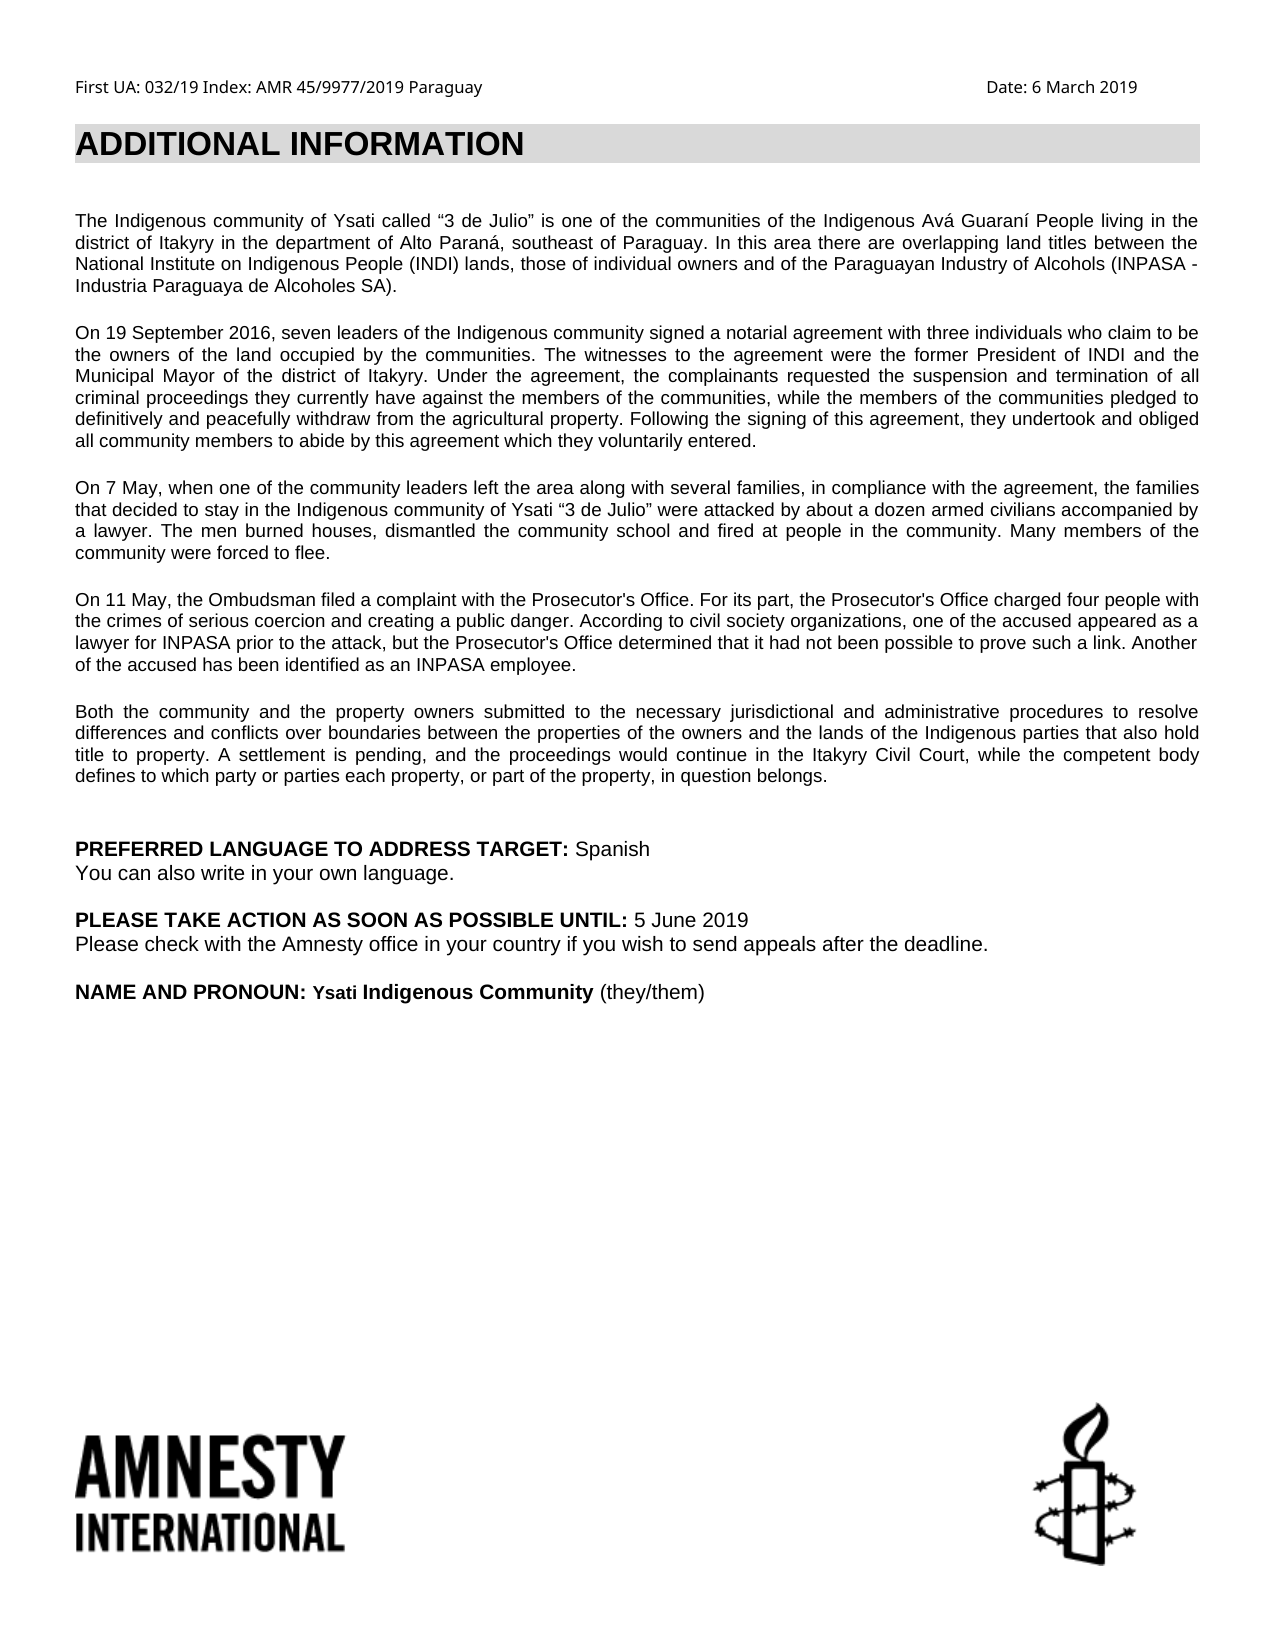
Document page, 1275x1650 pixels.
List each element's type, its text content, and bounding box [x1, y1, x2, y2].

text On 7 May, when one of the community leaders left the area along with several families, in compliance with the agreement, the families that decided to stay in the Indigenous community of Ysati “3 de Julio” were attacked by about a dozen armed civilians accompanied by a lawyer. The men burned houses, dismantled the community school and fired at people in the community. Many members of the community were forced to flee. [75, 477, 1200, 563]
text On 11 May, the Ombudsman filed a complaint with the Prosecutor's Office. For its part, the Prosecutor's Office charged four people with the crimes of serious coercion and creating a public danger. According to civil society organizations, one of the accused appeared as a lawyer for INPASA prior to the attack, but the Prosecutor's Office determined that it had not been possible to prove such a link. Another of the accused has been identified as an INPASA employee. [75, 589, 1200, 675]
text Both the community and the property owners submitted to the necessary jurisdictional and administrative procedures to resolve differences and conflicts over boundaries between the properties of the owners and the lands of the Indigenous parties that also hold title to property. A settlement is pending, and the proceedings would continue in the Itakyry Civil Court, while the competent body defines to which party or parties each property, or part of the property, in question belongs. [75, 701, 1200, 787]
text You can also write in your own language. [75, 860, 1200, 884]
picture [75, 1402, 1137, 1566]
text Please check with the Amnesty office in your country if you wish to send appeals after the deadline. [75, 932, 1200, 956]
text The Indigenous community of Ysati called “3 de Julio” is one of the communities of the Indigenous Avá Guaraní People living in the district of Itakyry in the department of Alto Paraná, southeast of Paraguay. In this area there are overlapping land titles between the National Institute on Indigenous People (INDI) lands, those of individual owners and of the Paraguayan Industry of Alcohols (INPASA - Industria Paraguaya de Alcoholes SA). [75, 210, 1200, 296]
subtitle Additional information [75, 124, 1200, 163]
text On 19 September 2016, seven leaders of the Indigenous community signed a notarial agreement with three individuals who claim to be the owners of the land occupied by the communities. The witnesses to the agreement were the former President of INDI and the Municipal Mayor of the district of Itakyry. Under the agreement, the complainants requested the suspension and termination of all criminal proceedings they currently have against the members of the communities, while the members of the communities pledged to definitively and peacefully withdraw from the agricultural property. Following the signing of this agreement, they undertook and obliged all community members to abide by this agreement which they voluntarily entered. [75, 322, 1200, 451]
text PREFERRED LANGUAGE TO ADDRESS TARGET: Spanish [75, 836, 1200, 860]
text NAME AND PRONOUN: Ysati Indigenous Community (they/them) [75, 980, 1200, 1004]
text PLEASE TAKE ACTION AS SOON AS POSSIBLE UNTIL: 5 June 2019 [75, 908, 1200, 932]
